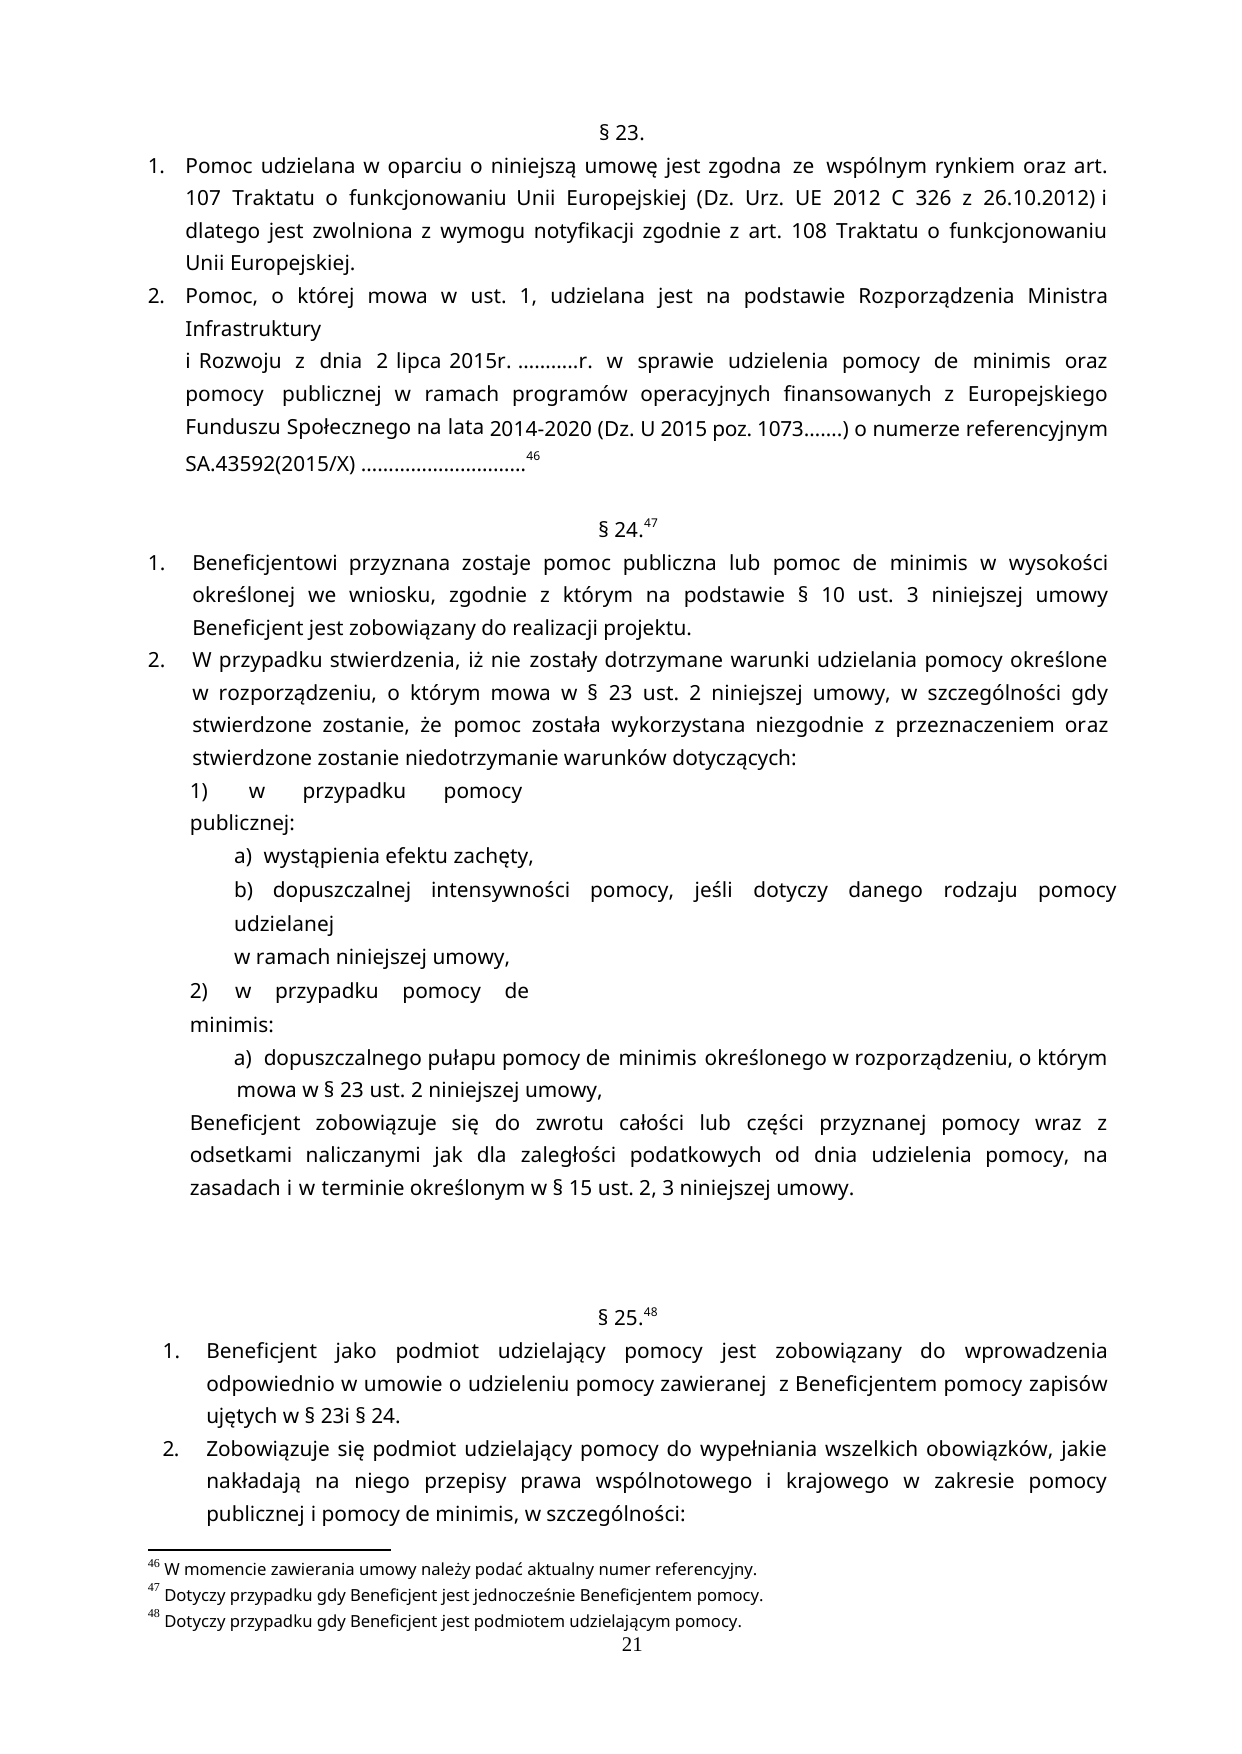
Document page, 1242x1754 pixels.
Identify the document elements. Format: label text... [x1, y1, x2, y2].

list Beneficjentowi przyznana zostaje pomoc publiczna lub pomoc de minimis w wysokości określonej we wniosku, zgodnie z którym na podstawie § 10 ust. 3 niniejszej umowy Beneficjent jest zobowiązany do realizacji projektu. [148, 548, 1108, 641]
text Beneficjent zobowiązuje się do zwrotu całości lub części przyznanej pomocy wraz z odsetkami naliczanymi jak dla zaległości podatkowych od dnia udzielenia pomocy, na zasadach i w terminie określonym w § 15 ust. 2, 3 niniejszej umowy. [189, 1108, 1108, 1202]
text § 24. [598, 515, 666, 543]
text 1) w przypadku pomocy publicznej: [189, 776, 522, 837]
text § 25. [598, 1303, 666, 1332]
text 2) w przypadku pomocy de minimis: [189, 974, 529, 1038]
list W przypadku stwierdzenia, iż nie zostały dotrzymane warunki udzielania pomocy określone w rozporządzeniu, o którym mowa w § 23 ust. 2 niniejszej umowy, w szczególności gdy stwierdzone zostanie, że pomoc została wykorzystana niezgodnie z przeznaczeniem oraz stwierdzone zostanie niedotrzymanie warunków dotyczących: [148, 645, 1108, 772]
list Zobowiązuje się podmiot udzielający pomocy do wypełniania wszelkich obowiązków, jakie nakładają na niego przepisy prawa wspólnotowego i krajowego w zakresie pomocy publicznej i pomocy de minimis, w szczególności: [162, 1434, 1107, 1528]
list Pomoc udzielana w oparciu o niniejszą umowę jest zgodna ze wspólnym rynkiem oraz art. 107 Traktatu o funkcjonowaniu Unii Europejskiej (Dz. Urz. UE 2012 C 326 z 26.10.2012) i dlatego jest zwolniona z wymogu notyfikacji zgodnie z art. 108 Traktatu o funkcjonowaniu Unii Europejskiej. [148, 151, 1108, 277]
list Beneficjent jako podmiot udzielający pomocy jest zobowiązany do wprowadzenia odpowiednio w umowie o udzieleniu pomocy zawieranej z Beneficjentem pomocy zapisów ujętych w § 23i § 24. [162, 1336, 1108, 1430]
text § 23. [599, 118, 652, 147]
text a) wystąpienia efektu zachęty, [234, 841, 1116, 869]
text a) dopuszczalnego pułapu pomocy de minimis określonego w rozporządzeniu, o którym mowa w § 23 ust. 2 niniejszej umowy, [234, 1043, 1108, 1104]
text b) dopuszczalnej intensywności pomocy, jeśli dotyczy danego rodzaju pomocy udzielanej w ramach niniejszej umowy, [234, 874, 1116, 970]
list Pomoc, o której mowa w ust. 1, udzielana jest na podstawie Rozporządzenia Ministra Infrastruktury i Rozwoju z dnia 2 lipca 2015r.………..r. w sprawie udzielenia pomocy de minimis oraz pomocy publicznej w ramach programów operacyjnych finansowanych z Europejskiego Funduszu Społecznego na lata 2014-2020 (Dz. U 2015 poz. 1073…….) o numerze referencyjnym SA.43592(2015/X) ………………………… [148, 281, 1108, 478]
